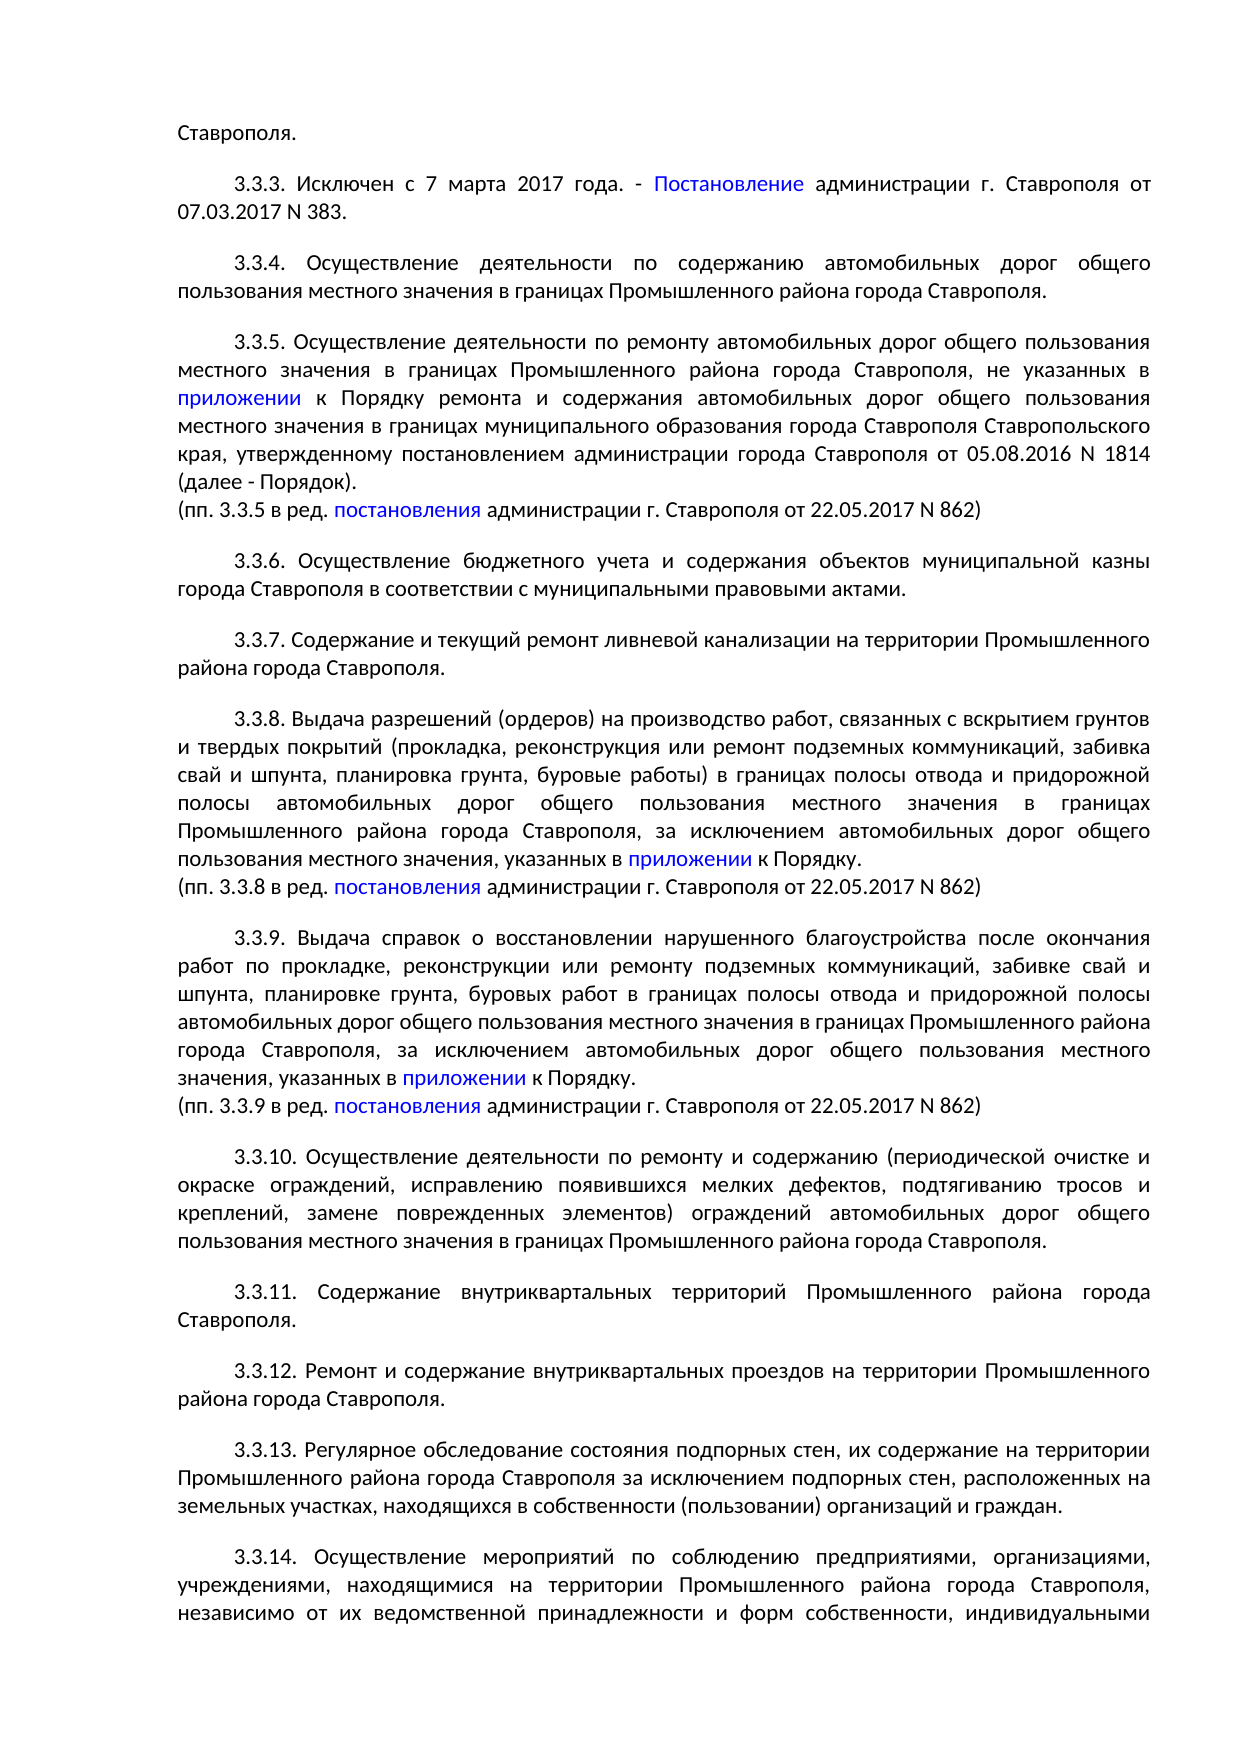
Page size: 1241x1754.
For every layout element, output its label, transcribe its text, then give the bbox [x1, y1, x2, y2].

text 3.3.12. Ремонт и содержание внутриквартальных проездов на территории Промышленного района города Ставрополя. [177, 1356, 1152, 1412]
text 3.3.7. Содержание и текущий ремонт ливневой канализации на территории Промышленного района города Ставрополя. [177, 625, 1152, 681]
text 3.3.13. Регулярное обследование состояния подпорных стен, их содержание на территории Промышленного района города Ставрополя за исключением подпорных стен, расположенных на земельных участках, находящихся в собственности (пользовании) организаций и граждан. [177, 1435, 1152, 1519]
text 3.3.6. Осуществление бюджетного учета и содержания объектов муниципальной казны города Ставрополя в соответствии с муниципальными правовыми актами. [177, 546, 1152, 602]
text 3.3.8. Выдача разрешений (ордеров) на производство работ, связанных с вскрытием грунтов и твердых покрытий (прокладка, реконструкция или ремонт подземных коммуникаций, забивка свай и шпунта, планировка грунта, буровые работы) в границах полосы отвода и придорожной полосы автомобильных дорог общего пользования местного значения в границах Промышленного района города Ставрополя, за исключением автомобильных дорог общего пользования местного значения, указанных в приложении к Порядку. [177, 704, 1152, 872]
text 3.3.11. Содержание внутриквартальных территорий Промышленного района города Ставрополя. [177, 1277, 1152, 1333]
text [177, 1542, 1152, 1626]
text 3.3.4. Осуществление деятельности по содержанию автомобильных дорог общего пользования местного значения в границах Промышленного района города Ставрополя. [177, 248, 1152, 304]
text 3.3.10. Осуществление деятельности по ремонту и содержанию (периодической очистке и окраске ограждений, исправлению появившихся мелких дефектов, подтягиванию тросов и креплений, замене поврежденных элементов) ограждений автомобильных дорог общего пользования местного значения в границах Промышленного района города Ставрополя. [177, 1142, 1152, 1254]
text 3.3.5. Осуществление деятельности по ремонту автомобильных дорог общего пользования местного значения в границах Промышленного района города Ставрополя, не указанных в приложении к Порядку ремонта и содержания автомобильных дорог общего пользования местного значения в границах муниципального образования города Ставрополя Ставропольского края, утвержденному постановлением администрации города Ставрополя от 05.08.2016 N 1814 (далее - Порядок). [177, 327, 1152, 495]
text (пп. 3.3.9 в ред. постановления администрации г. Ставрополя от 22.05.2017 N 862) [177, 1091, 1152, 1119]
text (пп. 3.3.5 в ред. постановления администрации г. Ставрополя от 22.05.2017 N 862) [177, 495, 1152, 523]
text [177, 118, 1152, 146]
text 3.3.3. Исключен с 7 марта 2017 года. - Постановление администрации г. Ставрополя от 07.03.2017 N 383. [177, 169, 1152, 225]
text (пп. 3.3.8 в ред. постановления администрации г. Ставрополя от 22.05.2017 N 862) [177, 872, 1152, 900]
text 3.3.9. Выдача справок о восстановлении нарушенного благоустройства после окончания работ по прокладке, реконструкции или ремонту подземных коммуникаций, забивке свай и шпунта, планировке грунта, буровых работ в границах полосы отвода и придорожной полосы автомобильных дорог общего пользования местного значения в границах Промышленного района города Ставрополя, за исключением автомобильных дорог общего пользования местного значения, указанных в приложении к Порядку. [177, 923, 1152, 1091]
